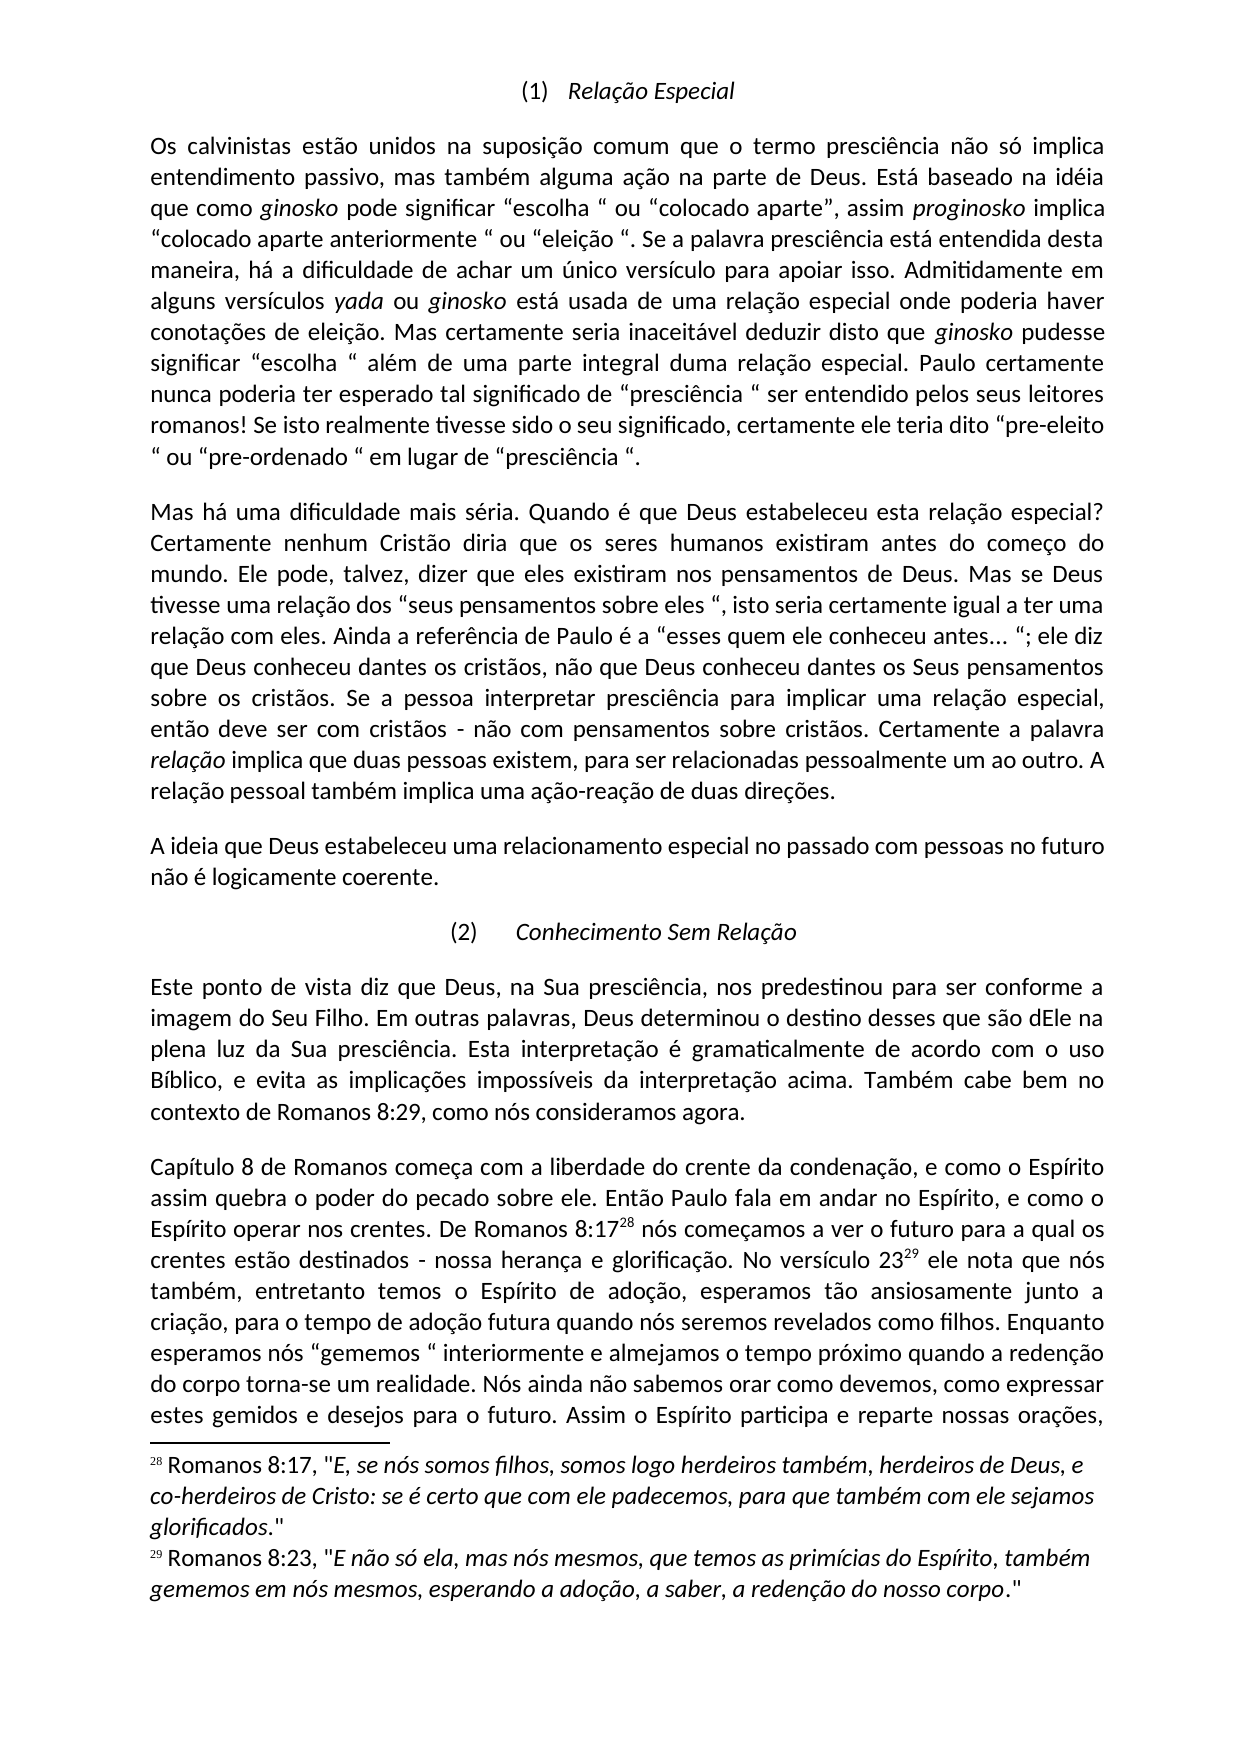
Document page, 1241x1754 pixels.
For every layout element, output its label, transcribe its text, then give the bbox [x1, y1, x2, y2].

text Este ponto de vista diz que Deus, na Sua presciência, nos predestinou para ser conforme a imagem do Seu Filho. Em outras palavras, Deus determinou o destino desses que são dEle na plena luz da Sua presciência. Esta interpretação é gramaticalmente de acordo com o uso Bíblico, e evita as implicações impossíveis da interpretação acima. Também cabe bem no contexto de Romanos 8:29, como nós consideramos agora. [150, 971, 1105, 1127]
list Relação Especial [150, 75, 1105, 106]
text Os calvinistas estão unidos na suposição comum que o termo presciência não só implica entendimento passivo, mas também alguma ação na parte de Deus. Está baseado na idéia que como ginosko pode significar “escolha “ ou “colocado aparte”, assim proginosko implica “colocado aparte anteriormente “ ou “eleição “. Se a palavra presciência está entendida desta maneira, há a dificuldade de achar um único versículo para apoiar isso. Admitidamente em alguns versículos yada ou ginosko está usada de uma relação especial onde poderia haver conotações de eleição. Mas certamente seria inaceitável deduzir disto que ginosko pudesse significar “escolha “ além de uma parte integral duma relação especial. Paulo certamente nunca poderia ter esperado tal significado de “presciência “ ser entendido pelos seus leitores romanos! Se isto realmente tivesse sido o seu significado, certamente ele teria dito “pre-eleito “ ou “pre-ordenado “ em lugar de “presciência “. [150, 130, 1105, 472]
text A ideia que Deus estabeleceu uma relacionamento especial no passado com pessoas no futuro não é logicamente coerente. [150, 830, 1105, 892]
text (2) Conhecimento Sem Relação [450, 916, 1105, 947]
text Mas há uma dificuldade mais séria. Quando é que Deus estabeleceu esta relação especial? Certamente nenhum Cristão diria que os seres humanos existiram antes do começo do mundo. Ele pode, talvez, dizer que eles existiram nos pensamentos de Deus. Mas se Deus tivesse uma relação dos “seus pensamentos sobre eles “, isto seria certamente igual a ter uma relação com eles. Ainda a referência de Paulo é a “esses quem ele conheceu antes... “; ele diz que Deus conheceu dantes os cristãos, não que Deus conheceu dantes os Seus pensamentos sobre os cristãos. Se a pessoa interpretar presciência para implicar uma relação especial, então deve ser com cristãos - não com pensamentos sobre cristãos. Certamente a palavra relação implica que duas pessoas existem, para ser relacionadas pessoalmente um ao outro. A relação pessoal também implica uma ação-reação de duas direções. [150, 496, 1105, 806]
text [150, 1151, 1105, 1430]
